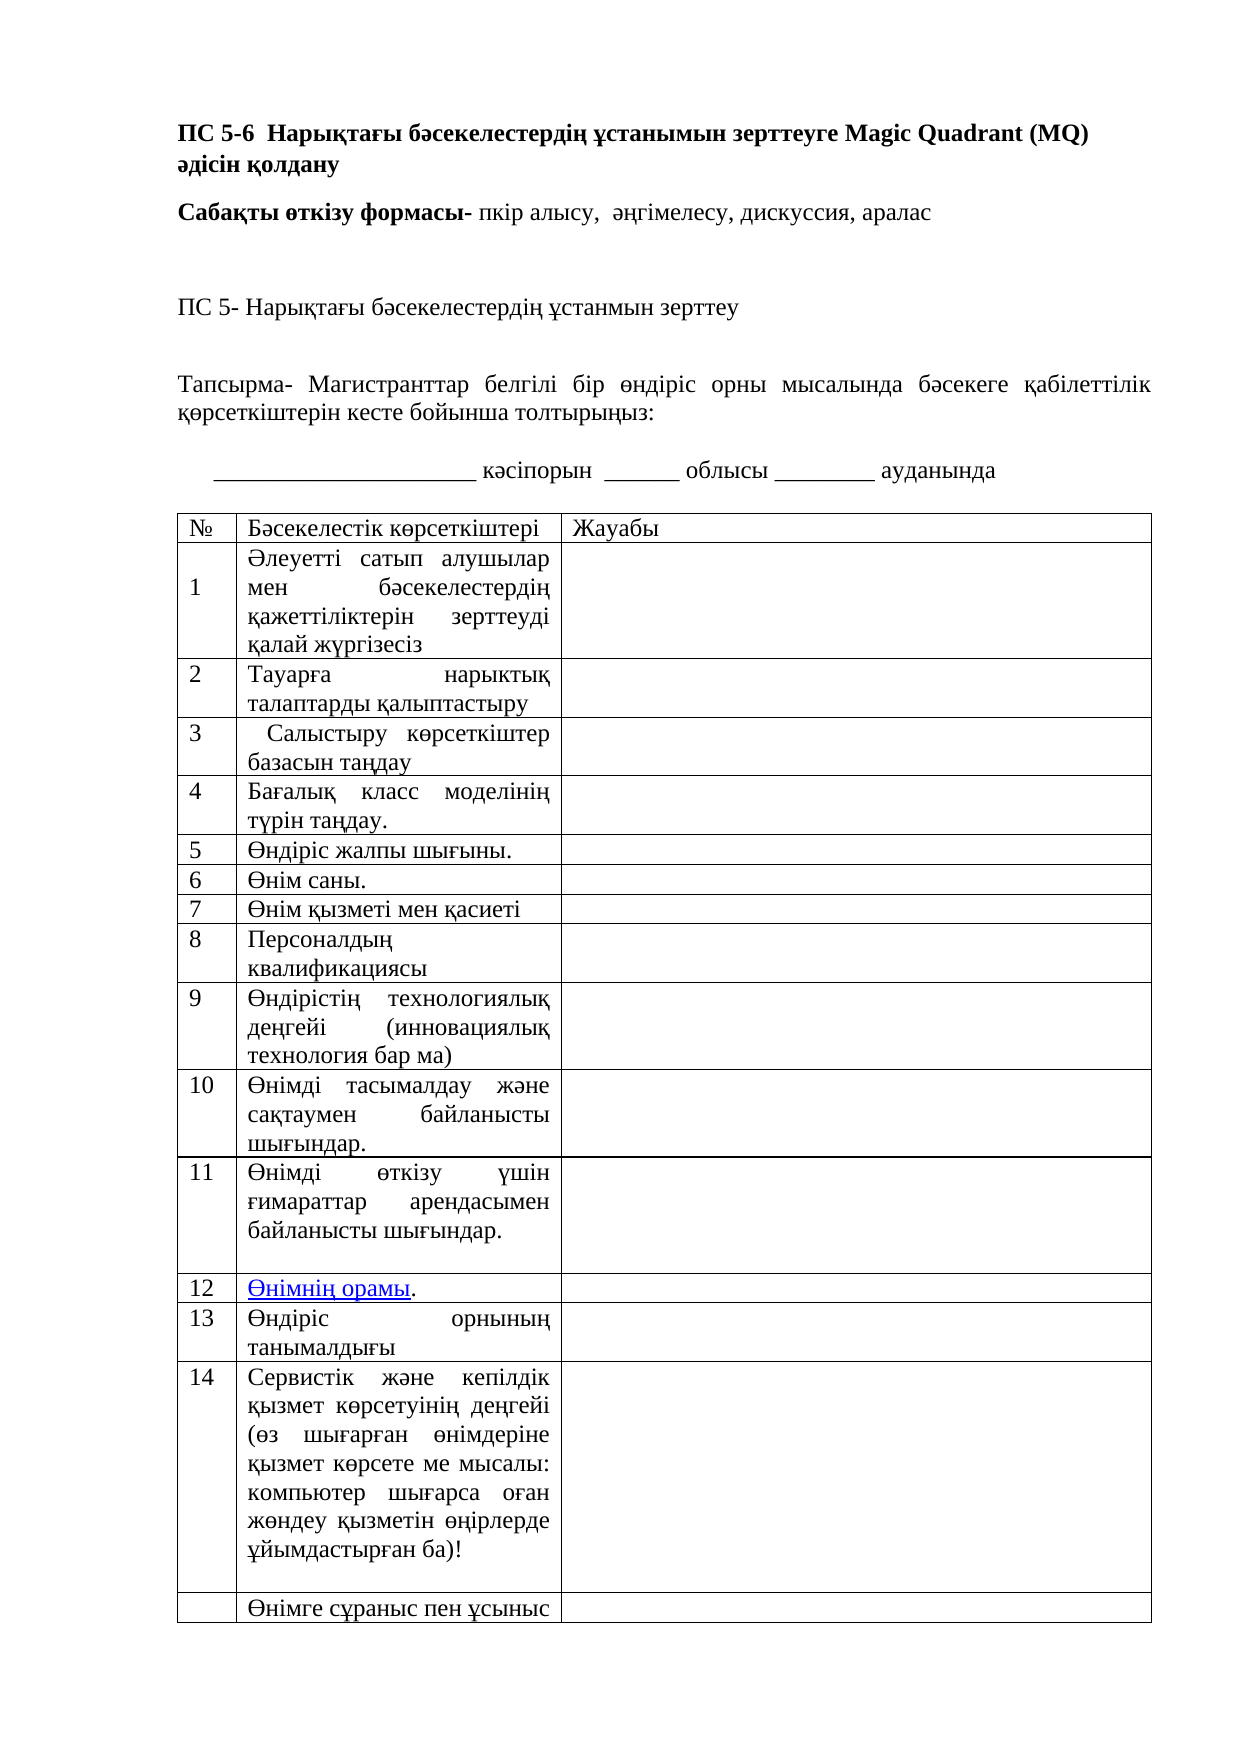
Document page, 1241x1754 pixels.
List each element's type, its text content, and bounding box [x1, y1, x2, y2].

table_cell [562, 865, 1151, 893]
table_cell 5 [178, 835, 236, 864]
table_cell [562, 1158, 1151, 1272]
table_cell Бағалық класс моделінің түрін таңдау. [237, 776, 561, 834]
table_cell [562, 1303, 1151, 1361]
table_cell Тауарға нарыктық талаптарды қалыптастыру [237, 659, 561, 717]
table_cell Өнім саны. [237, 865, 561, 893]
table_cell 7 [178, 895, 236, 923]
table_cell [562, 1593, 1151, 1622]
table_cell 3 [178, 718, 236, 775]
table_cell [562, 835, 1151, 864]
table_cell [562, 1274, 1151, 1302]
table_cell [562, 543, 1151, 658]
table_cell [562, 659, 1151, 717]
table_cell 13 [178, 1303, 236, 1361]
text ПС 5- Нарықтағы бәсекелестердің ұстанмын зерттеу [177, 292, 1152, 321]
table_cell Өндіріс жалпы шығыны. [237, 835, 561, 864]
text ПС 5-6 Нарықтағы бәсекелестердің ұстанымын зерттеуге Magic Quadrant (MQ) әдісін қолдану [177, 118, 1152, 178]
table_cell Сервистік және кепілдік қызмет көрсетуінің деңгейі (өз шығарған өнімдеріне қызмет көрсете ме мысалы: компьютер шығарса оған жөндеу қызметін өңірлерде ұйымдастырған ба)! [237, 1362, 561, 1592]
table_cell Салыстыру көрсеткіштер базасын таңдау [237, 718, 561, 775]
table_cell Өндіріс орнының танымалдығы [237, 1303, 561, 1361]
table_cell 9 [178, 983, 236, 1069]
table_cell Әлеуетті сатып алушылар мен бәсекелестердің қажеттіліктерін зерттеуді қалай жүргізесіз [237, 543, 561, 658]
table_cell 4 [178, 776, 236, 834]
table_cell Өнімнің орамы. [237, 1274, 561, 1302]
table_cell [562, 924, 1151, 982]
table_header Бәсекелестік көрсеткіштері [237, 514, 561, 542]
table_cell Өнімді өткізу үшін ғимараттар арендасымен байланысты шығындар. [237, 1158, 561, 1272]
table_cell 14 [178, 1362, 236, 1592]
text Сабақты өткізу формасы- пкір алысу, әңгімелесу, дискуссия, аралас [177, 197, 1152, 226]
table_cell [562, 1070, 1151, 1156]
table_cell Өнімді тасымалдау және сақтаумен байланысты шығындар. [237, 1070, 561, 1156]
table_cell Персоналдың квалификациясы [237, 924, 561, 982]
table_cell Өндірістің технологиялық деңгейі (инновациялық технология бар ма) [237, 983, 561, 1069]
table_cell 10 [178, 1070, 236, 1156]
table_cell 12 [178, 1274, 236, 1302]
table_cell 6 [178, 865, 236, 893]
text Тапсырма- Магистранттар белгілі бір өндіріс орны мысалында бәсекеге қабілеттілік қөрсеткіштерін кесте бойынша толтырыңыз: [177, 369, 1152, 426]
table_cell [562, 776, 1151, 834]
table_cell 1 [178, 543, 236, 658]
table_cell [562, 983, 1151, 1069]
text _____________________ кәсіпорын ______ облысы ________ ауданында [177, 455, 1152, 484]
table_cell [178, 1593, 236, 1622]
table_cell 11 [178, 1158, 236, 1272]
table_cell 8 [178, 924, 236, 982]
table_cell Өнімге сұраныс пен ұсыныс [237, 1593, 561, 1622]
table_header Жауабы [562, 514, 1151, 542]
table_cell [562, 1362, 1151, 1592]
table_cell [562, 718, 1151, 775]
table_cell 2 [178, 659, 236, 717]
table_cell Өнім қызметі мен қасиеті [237, 895, 561, 923]
table_header № [178, 514, 236, 542]
table_cell [562, 895, 1151, 923]
